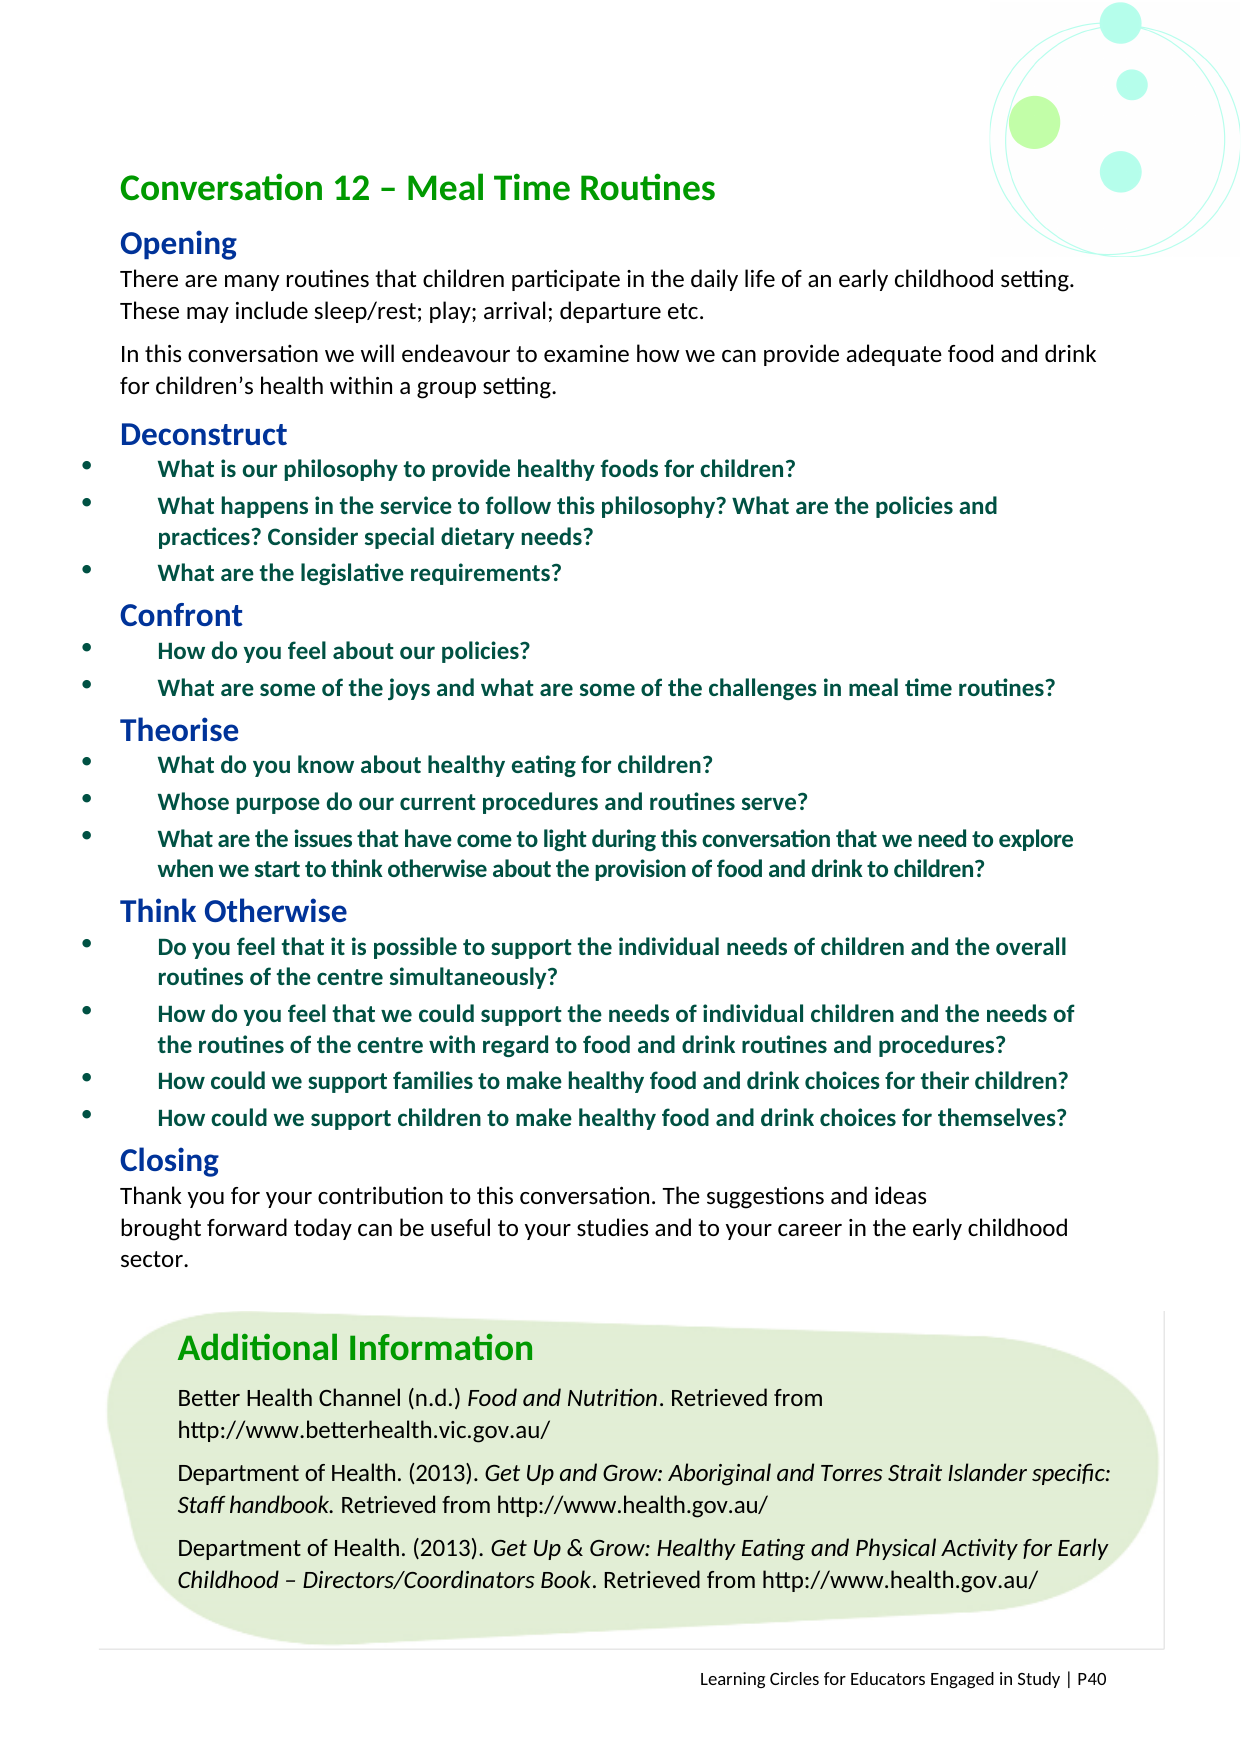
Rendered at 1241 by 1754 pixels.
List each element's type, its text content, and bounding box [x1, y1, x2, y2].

text Opening [120, 222, 1106, 263]
list How could we support children to make healthy food and drink choices for themselves? [82, 1102, 1106, 1133]
list What is our philosophy to provide healthy foods for children? [82, 453, 1106, 484]
text Closing [120, 1139, 1106, 1180]
picture [98, 1311, 1166, 1651]
list How do you feel about our policies? [82, 635, 1106, 666]
list What happens in the service to follow this philosophy? What are the policies and practices? Consider special dietary needs? [82, 490, 1106, 551]
text Thank you for your contribution to this conversation. The suggestions and ideas brought forward today can be useful to your studies and to your career in the early childhood sector. [120, 1180, 1106, 1273]
subtitle Conversation 12 – Meal Time Routines [120, 164, 1106, 209]
text There are many routines that children participate in the daily life of an early childhood setting. These may include sleep/rest; play; arrival; departure etc. [120, 263, 1106, 325]
list How could we support families to make healthy food and drink choices for their children? [82, 1066, 1106, 1096]
text Deconstruct [120, 413, 1106, 453]
list Do you feel that it is possible to support the individual needs of children and the overall routines of the centre simultaneously? [82, 931, 1106, 992]
text Department of Health. (2013). Get Up & Grow: Healthy Eating and Physical Activity for Early Childhood – Directors/Coordinators Book. Retrieved from http://www.health.gov.au/ [177, 1532, 1122, 1594]
text Better Health Channel (n.d.) Food and Nutrition. Retrieved from http://www.betterhealth.vic.gov.au/ [177, 1382, 1122, 1444]
list What do you know about healthy eating for children? [82, 749, 1106, 780]
text Department of Health. (2013). Get Up and Grow: Aboriginal and Torres Strait Islander specific: Staff handbook. Retrieved from http://www.health.gov.au/ [177, 1457, 1122, 1519]
text Think Otherwise [120, 890, 1106, 931]
text Confront [120, 594, 1106, 635]
list Whose purpose do our current procedures and routines serve? [82, 786, 1106, 817]
subtitle Additional Information [177, 1323, 1106, 1369]
list What are some of the joys and what are some of the challenges in meal time routines? [82, 672, 1106, 702]
text Theorise [120, 709, 1106, 749]
list How do you feel that we could support the needs of individual children and the needs of the routines of the centre with regard to food and drink routines and procedures? [82, 998, 1106, 1059]
picture [989, 2, 1241, 257]
text In this conversation we will endeavour to examine how we can provide adequate food and drink for children’s health within a group setting. [120, 338, 1106, 400]
list What are the issues that have come to light during this conversation that we need to explore when we start to think otherwise about the provision of food and drink to children? [82, 823, 1106, 884]
list What are the legislative requirements? [82, 558, 1106, 588]
